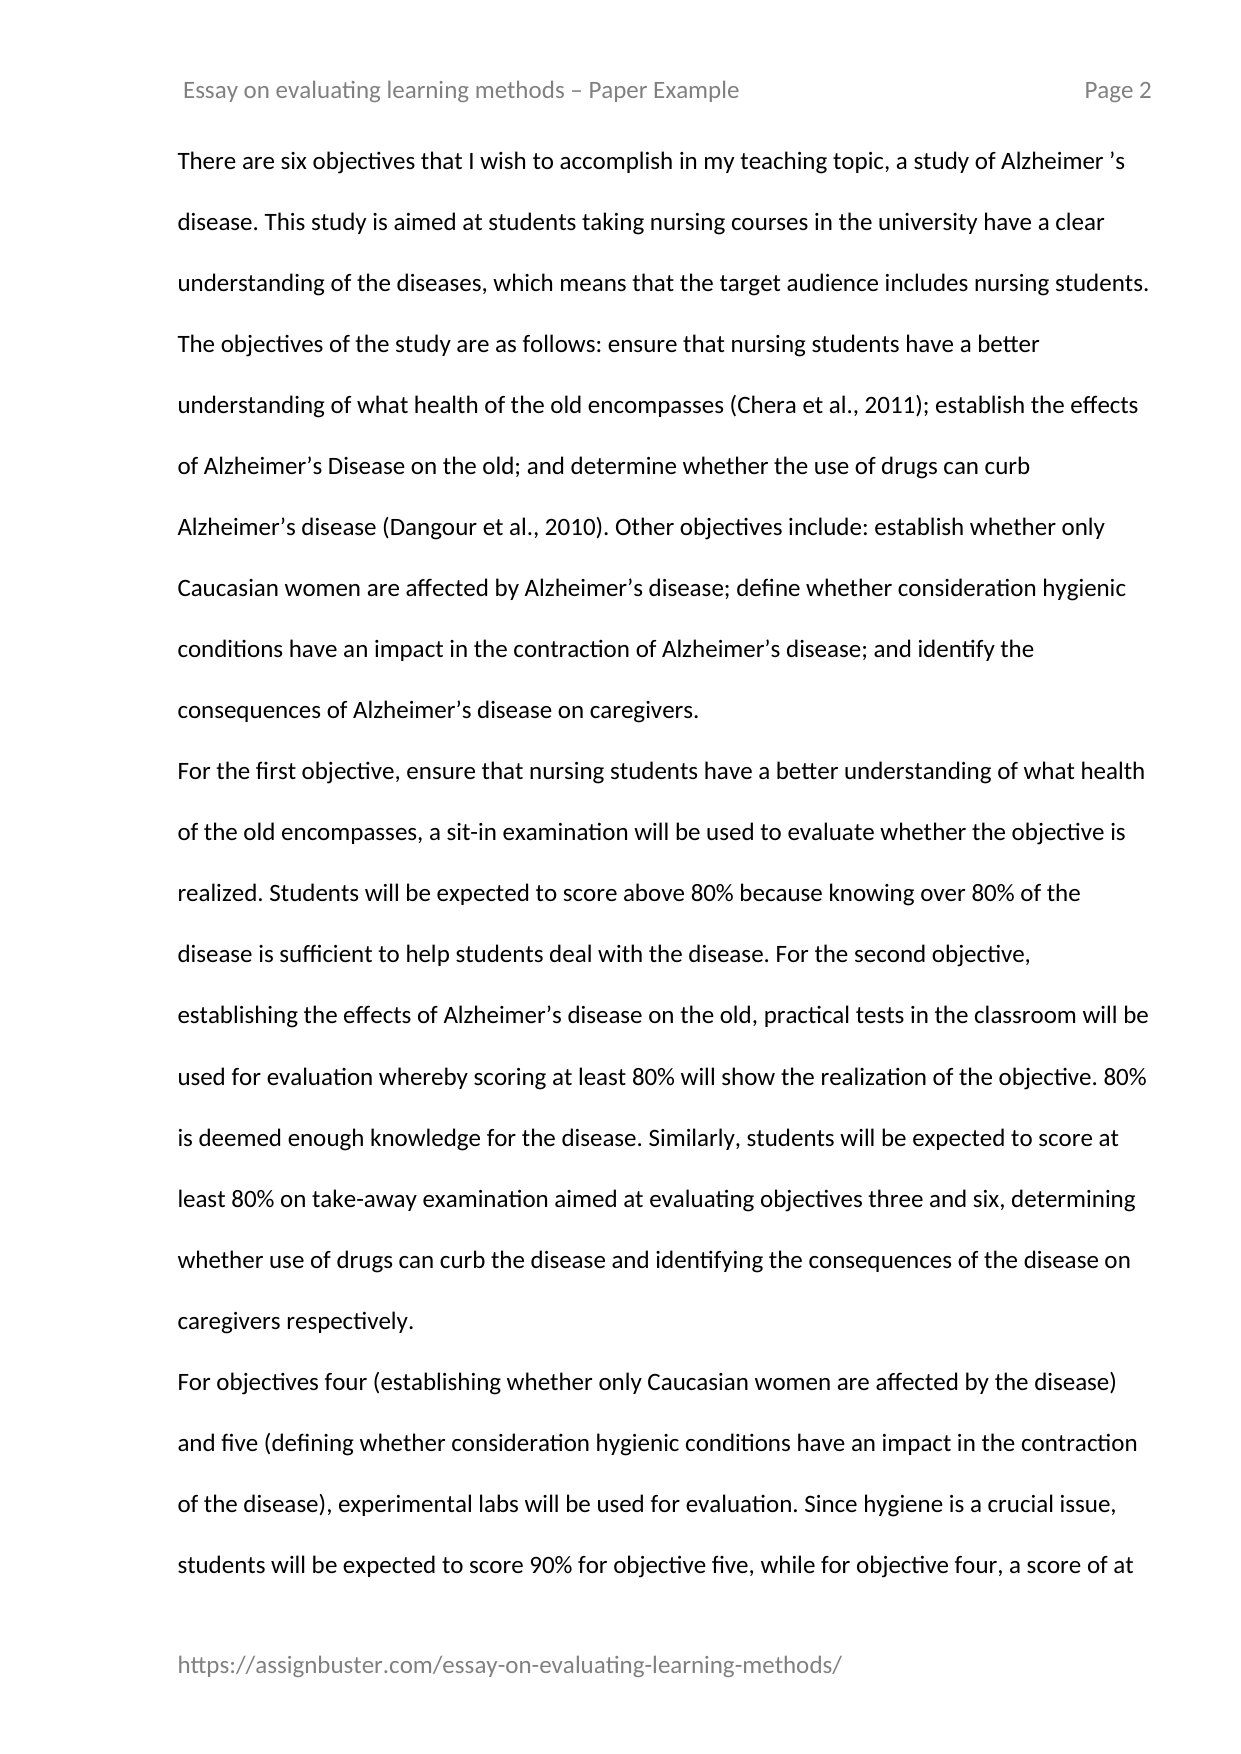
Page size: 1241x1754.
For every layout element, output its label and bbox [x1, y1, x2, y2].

text [177, 145, 1152, 1579]
